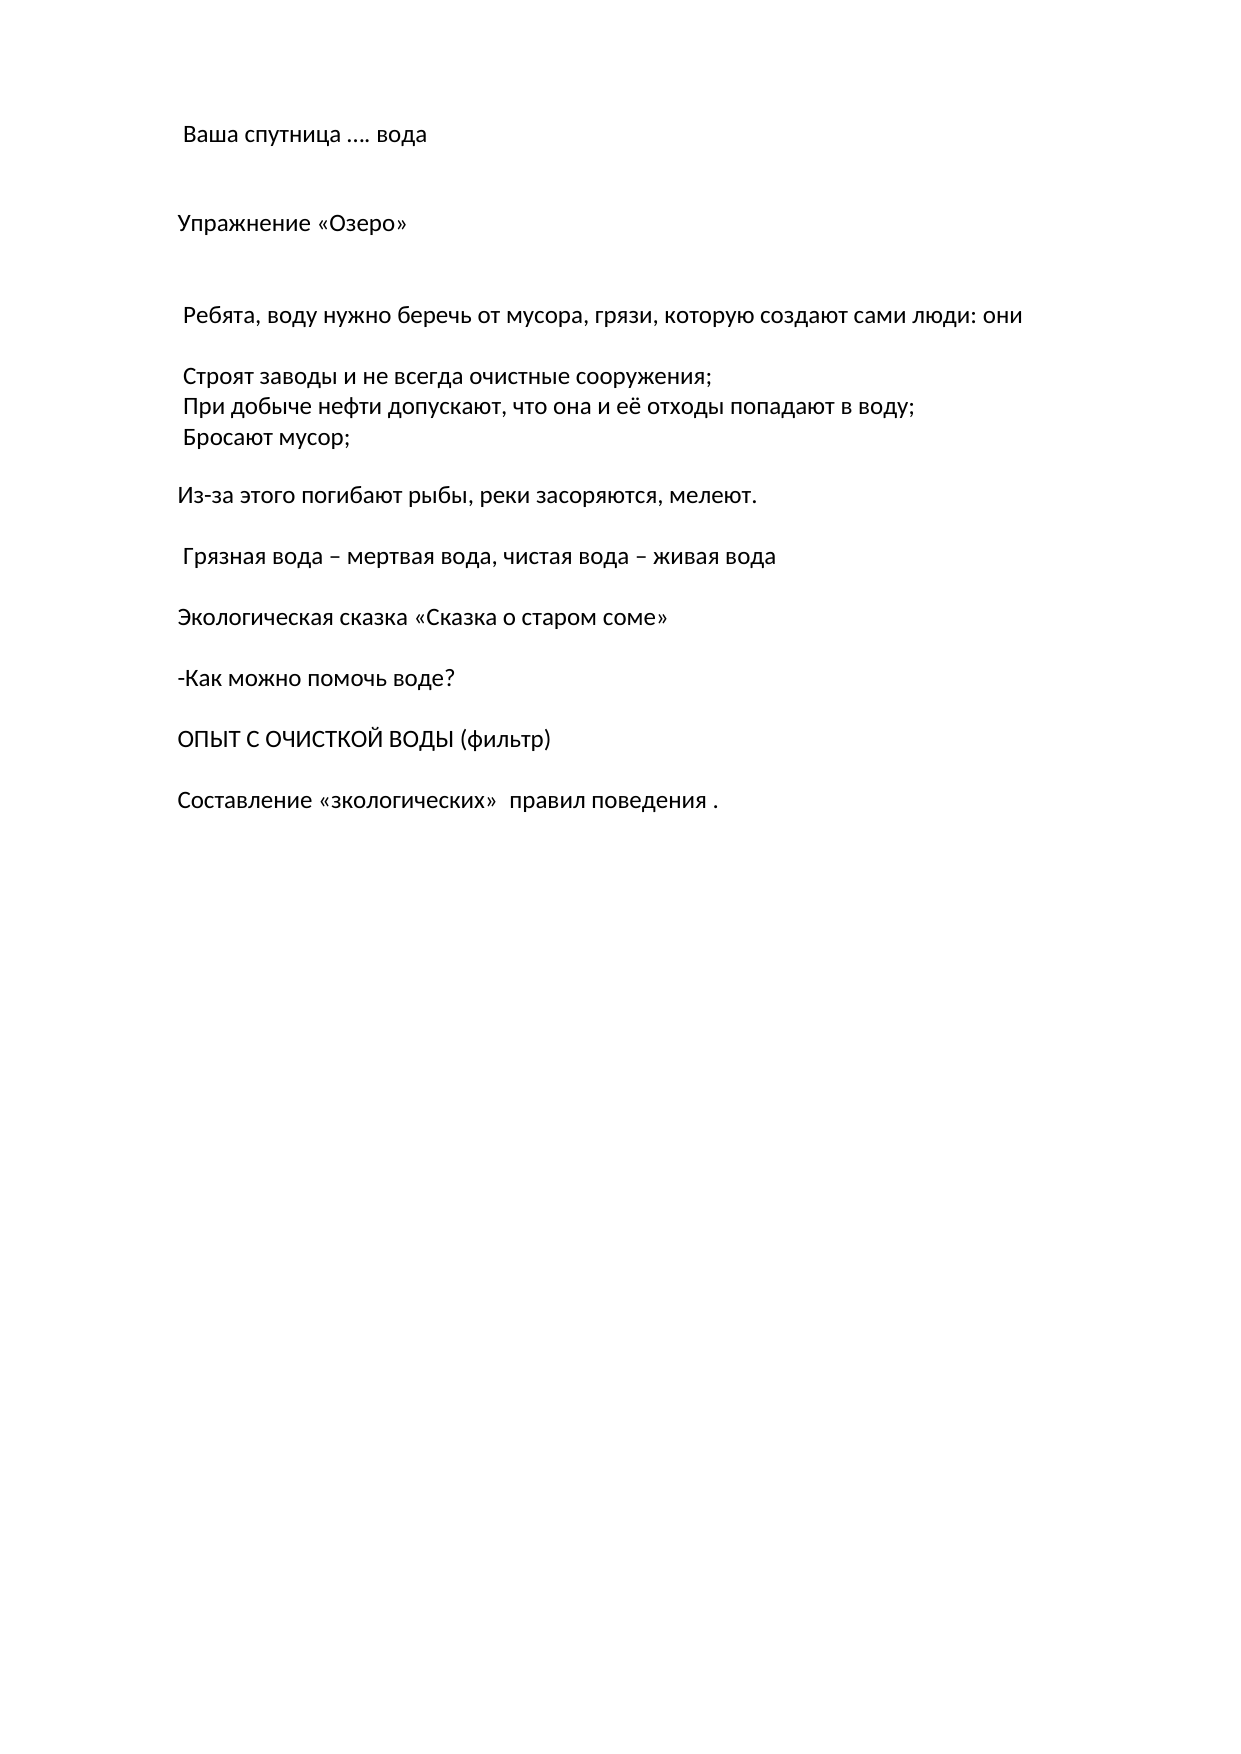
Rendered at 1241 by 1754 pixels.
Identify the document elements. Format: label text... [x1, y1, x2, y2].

text Бросают мусор; [177, 421, 1152, 451]
text ОПЫТ С ОЧИСТКОЙ ВОДЫ (фильтр) [177, 723, 1152, 754]
text При добыче нефти допускают, что она и её отходы попадают в воду; [177, 390, 1152, 421]
text Экологическая сказка «Сказка о старом соме» [177, 601, 1152, 632]
text Ваша спутница …. вода [177, 118, 1152, 149]
text Строят заводы и не всегда очистные сооружения; [177, 360, 1152, 390]
text Из-за этого погибают рыбы, реки засоряются, мелеют. [177, 479, 1152, 510]
text Составление «зкологических» правил поведения . [177, 784, 1152, 815]
text Грязная вода – мертвая вода, чистая вода – живая вода [177, 540, 1152, 571]
text Ребята, воду нужно беречь от мусора, грязи, которую создают сами люди: они [177, 299, 1152, 329]
text Упражнение «Озеро» [177, 207, 1152, 238]
text -Как можно помочь воде? [177, 662, 1152, 693]
